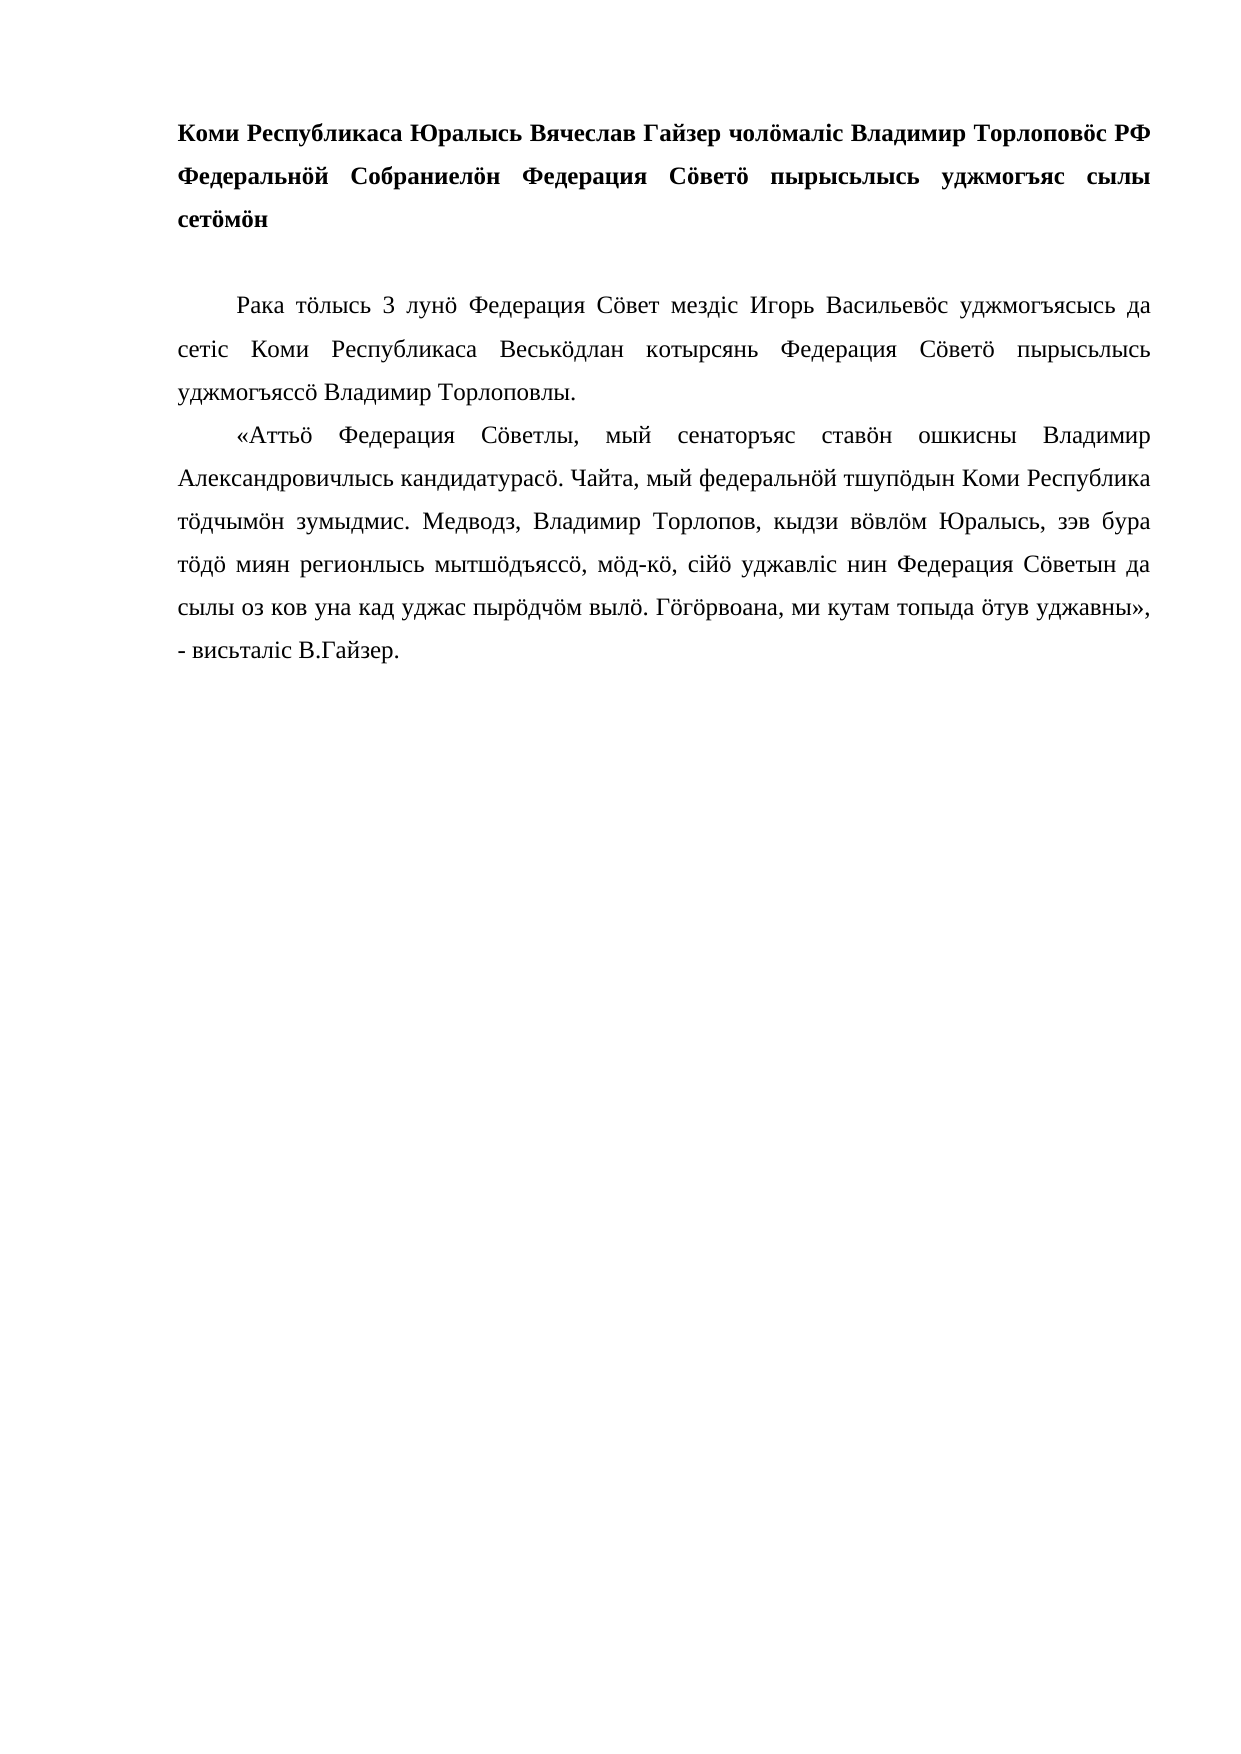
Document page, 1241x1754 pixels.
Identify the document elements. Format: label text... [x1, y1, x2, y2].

text Рака тöлысь 3 лунö Федерация Сöвет мездiс Игорь Васильевöс уджмогъясысь да сетiс Коми Республикаса Веськöдлан котырсянь Федерация Сöветö пырысьлысь уджмогъяссö Владимир Торлоповлы. [177, 291, 1152, 406]
text «Аттьö Федерация Сöветлы, мый сенаторъяс ставöн ошкисны Владимир Александровичлысь кандидатурасö. Чайта, мый федеральнöй тшупöдын Коми Республика тöдчымöн зумыдмис. Медводз, Владимир Торлопов, кыдзи вöвлöм Юралысь, зэв бура тöдö миян регионлысь мытшöдъяссö, мöд-кö, сiйö уджавлiс нин Федерация Сöветын да сылы оз ков уна кад уджас пырöдчöм вылö. Гöгöрвоана, ми кутам топыда öтув уджавны», - висьталiс В.Гайзер. [177, 420, 1152, 664]
text Коми Республикаса Юралысь Вячеслав Гайзер чолöмалiс Владимир Торлоповöс РФ Федеральнöй Собраниелöн Федерация Сöветö пырысьлысь уджмогъяс сылы сетöмöн [177, 118, 1152, 233]
